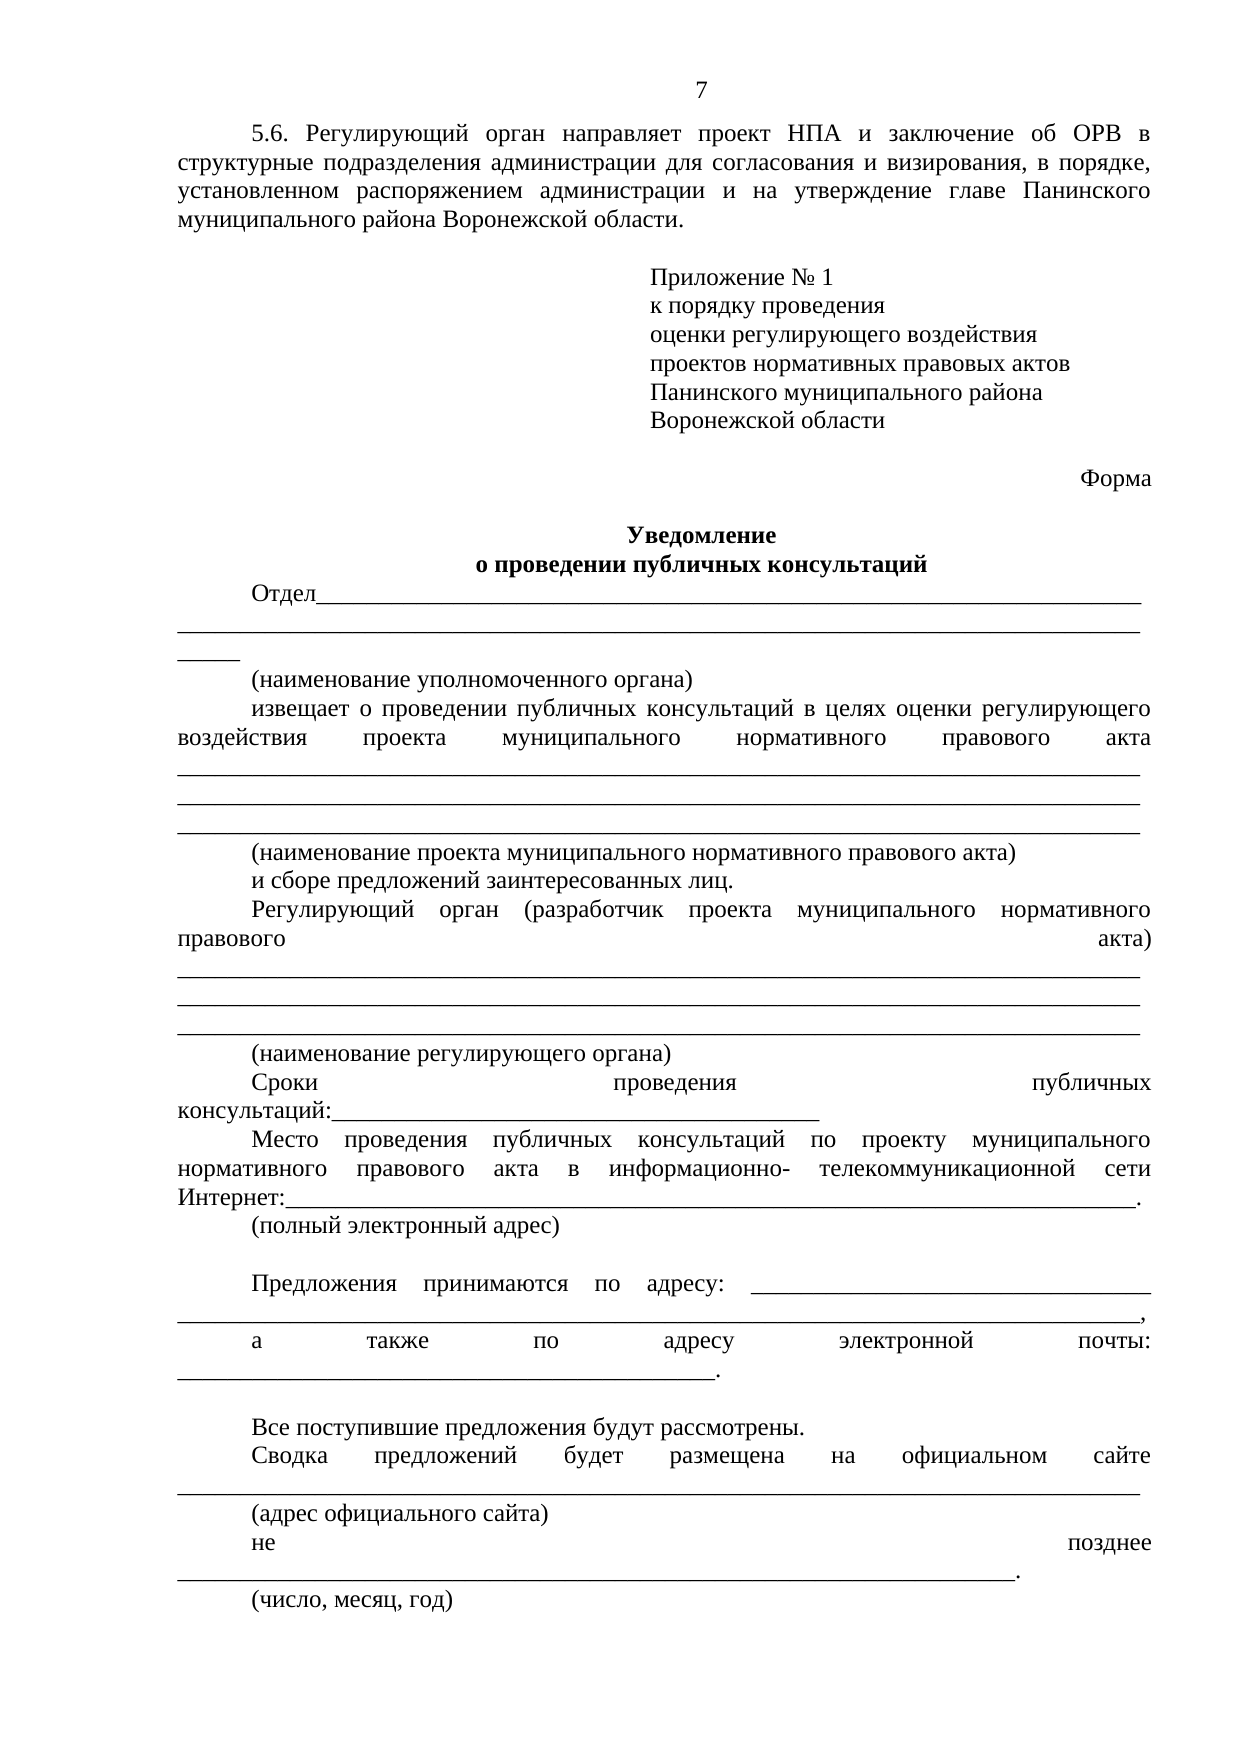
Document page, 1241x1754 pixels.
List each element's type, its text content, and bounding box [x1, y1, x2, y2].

text (наименование регулирующего органа) [177, 1038, 1152, 1067]
text 5.6. Регулирующий орган направляет проект НПА и заключение об ОРВ в структурные подразделения администрации для согласования и визирования, в порядке, установленном распоряжением администрации и на утверждение главе Панинского муниципального района Воронежской области. [177, 118, 1152, 233]
text Место проведения публичных консультаций по проекту муниципального нормативного правового акта в информационно- телекоммуникационной сети Интернет:____________________________________________________________________. [177, 1124, 1152, 1211]
text (наименование проекта муниципального нормативного правового акта) [177, 837, 1152, 866]
text Приложение № 1 [650, 262, 1152, 291]
text (полный электронный адрес) [177, 1211, 1152, 1239]
text о проведении публичных консультаций [177, 549, 1152, 578]
text (адрес официального сайта) [177, 1498, 1152, 1527]
text оценки регулирующего воздействия [650, 319, 1152, 348]
text Сводка предложений будет размещена на официальном сайте _____________________________________________________________________________ [177, 1441, 1152, 1498]
text Панинского муниципального района [650, 377, 1152, 406]
text Регулирующий орган (разработчик проекта муниципального нормативного правового акта) _______________________________________________________________________________________________________________________________________________________________________________________________________________________________________ [177, 894, 1152, 1038]
text не позднее ___________________________________________________________________. [177, 1527, 1152, 1584]
text проектов нормативных правовых актов [650, 348, 1152, 377]
text Отдел____________________________________________________________________________________________________________________________________________________ [177, 578, 1152, 664]
text Воронежской области [650, 406, 1152, 434]
text к порядку проведения [650, 291, 1152, 319]
text извещает о проведении публичных консультаций в целях оценки регулирующего воздействия проекта муниципального нормативного правового акта _______________________________________________________________________________________________________________________________________________________________________________________________________________________________________ [177, 693, 1152, 837]
text Уведомление [177, 521, 1152, 549]
text Сроки проведения публичных консультаций:_______________________________________ [177, 1067, 1152, 1124]
text Предложения принимаются по адресу: ________________________________ _____________________________________________________________________________, [177, 1268, 1152, 1326]
text (наименование уполномоченного органа) [177, 664, 1152, 693]
text (число, месяц, год) [177, 1584, 1152, 1613]
text и сборе предложений заинтересованных лиц. [177, 866, 1152, 894]
text Все поступившие предложения будут рассмотрены. [177, 1412, 1152, 1441]
text а также по адресу электронной почты: ___________________________________________. [177, 1326, 1152, 1383]
text Форма [177, 463, 1152, 492]
